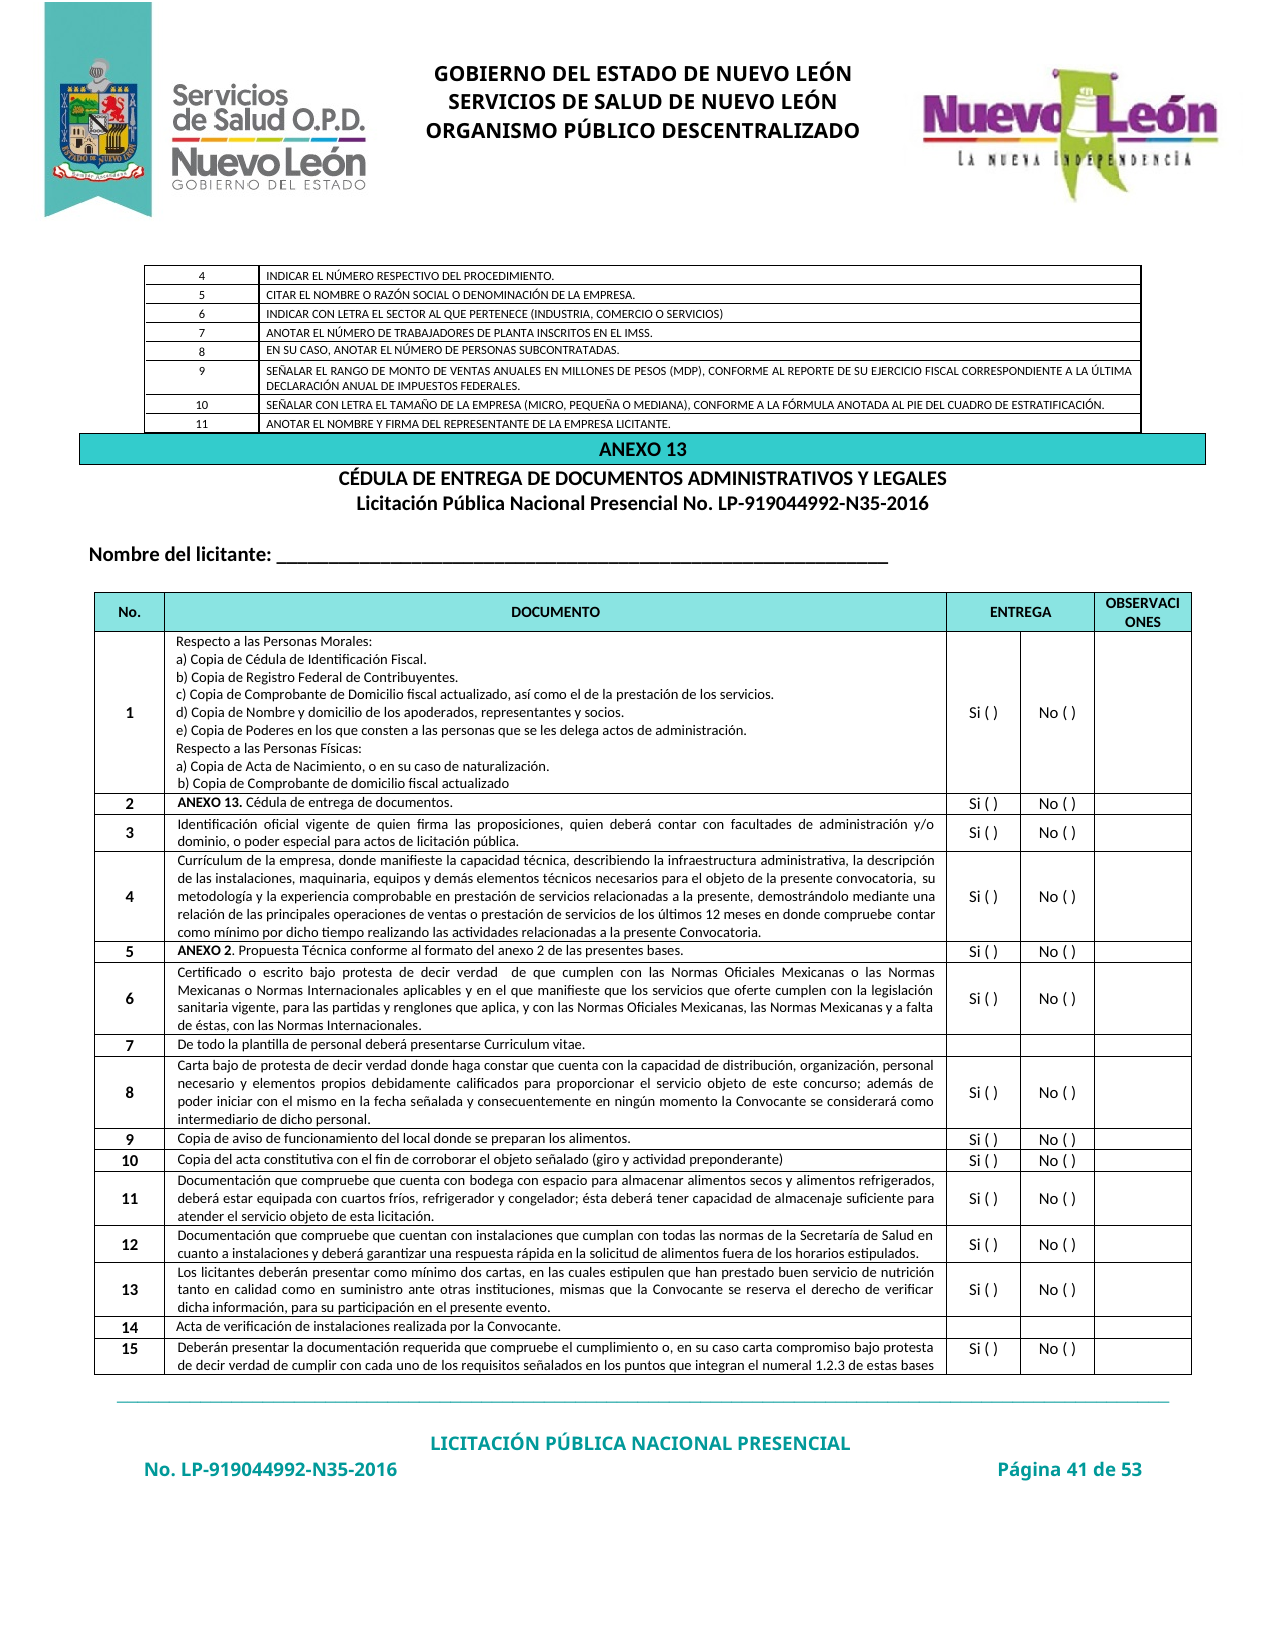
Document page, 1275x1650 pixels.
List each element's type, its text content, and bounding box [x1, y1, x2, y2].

text ANEXO 13 [80, 434, 1205, 464]
table_cell [1095, 1172, 1191, 1225]
table_cell [1095, 1057, 1191, 1128]
table_cell 4 [95, 852, 164, 941]
table_cell Si ( ) [947, 963, 1020, 1034]
table_cell [947, 1317, 1020, 1338]
table_cell Si ( ) [947, 852, 1020, 941]
table_cell No ( ) [1021, 852, 1094, 941]
table_cell ANOTAR EL NÚMERO DE TRABAJADORES DE PLANTA INSCRITOS EN EL IMSS. [260, 323, 1140, 341]
table_cell [1095, 632, 1191, 792]
table_cell Los licitantes deberán presentar como mínimo dos cartas, en las cuales estipulen que han prestado buen servicio de nutrición tanto en calidad como en suministro ante otras instituciones, mismas que la Convocante se reserva el derecho de verificar dicha información, para su participación en el presente evento. [165, 1263, 946, 1316]
table_cell ANEXO 2. Propuesta Técnica conforme al formato del anexo 2 de las presentes bases. [165, 942, 946, 962]
table_cell Currículum de la empresa, donde manifieste la capacidad técnica, describiendo la infraestructura administrativa, la descripción de las instalaciones, maquinaria, equipos y demás elementos técnicos necesarios para el objeto de la presente convocatoria, su metodología y la experiencia comprobable en prestación de servicios relacionadas a la presente, demostrándolo mediante una relación de las principales operaciones de ventas o prestación de servicios de los últimos 12 meses en donde compruebe contar como mínimo por dicho tiempo realizando las actividades relacionadas a la presente Convocatoria. [165, 852, 946, 941]
table_cell No ( ) [1021, 942, 1094, 962]
table_cell 5 [95, 942, 164, 962]
table_cell [1095, 794, 1191, 814]
text CÉDULA DE ENTREGA DE DOCUMENTOS ADMINISTRATIVOS Y LEGALES [89, 465, 1197, 490]
table_cell 9 [145, 361, 258, 394]
table_cell EN SU CASO, ANOTAR EL NÚMERO DE PERSONAS SUBCONTRATADAS. [260, 342, 1140, 359]
table_cell Si ( ) [947, 1339, 1020, 1374]
table_cell SEÑALAR CON LETRA EL TAMAÑO DE LA EMPRESA (MICRO, PEQUEÑA O MEDIANA), CONFORME A LA FÓRMULA ANOTADA AL PIE DEL CUADRO DE ESTRATIFICACIÓN. [260, 395, 1140, 413]
table_cell Documentación que compruebe que cuenta con bodega con espacio para almacenar alimentos secos y alimentos refrigerados, deberá estar equipada con cuartos fríos, refrigerador y congelador; ésta deberá tener capacidad de almacenaje suficiente para atender el servicio objeto de esta licitación. [165, 1172, 946, 1225]
table_cell No ( ) [1021, 1129, 1094, 1149]
table_cell 14 [95, 1317, 164, 1338]
table_cell Respecto a las Personas Morales: a) Copia de Cédula de Identificación Fiscal. b) Copia de Registro Federal de Contribuyentes. c) Copia de Comprobante de Domicilio fiscal actualizado, así como el de la prestación de los servicios. d) Copia de Nombre y domicilio de los apoderados, representantes y socios. e) Copia de Poderes en los que consten a las personas que se les delega actos de administración. Respecto a las Personas Físicas: a) Copia de Acta de Nacimiento, o en su caso de naturalización. b) Copia de Comprobante de domicilio fiscal actualizado [165, 632, 946, 792]
table_cell INDICAR EL NÚMERO RESPECTIVO DEL PROCEDIMIENTO. [260, 266, 1140, 284]
table_cell No ( ) [1021, 1172, 1094, 1225]
table_cell ANOTAR EL NOMBRE Y FIRMA DEL REPRESENTANTE DE LA EMPRESA LICITANTE. [260, 414, 1140, 432]
table_cell No ( ) [1021, 963, 1094, 1034]
table_cell No ( ) [1021, 1263, 1094, 1316]
table_cell Si ( ) [947, 632, 1020, 792]
table_cell [1095, 1226, 1191, 1262]
table_cell 12 [95, 1226, 164, 1262]
table_cell 13 [95, 1263, 164, 1316]
table_cell No ( ) [1021, 794, 1094, 814]
table_cell No ( ) [1021, 632, 1094, 792]
table_cell Copia del acta constitutiva con el fin de corroborar el objeto señalado (giro y actividad preponderante) [165, 1150, 946, 1171]
table_cell No ( ) [1021, 1339, 1094, 1374]
table_cell 1 [95, 632, 164, 792]
table_cell Si ( ) [947, 1057, 1020, 1128]
table_header ENTREGA [947, 593, 1094, 631]
table_cell Si ( ) [947, 1150, 1020, 1171]
table_header OBSERVACIONES [1095, 593, 1191, 631]
table_cell 8 [145, 342, 258, 359]
table_cell No ( ) [1021, 815, 1094, 851]
table_cell [1095, 1339, 1191, 1374]
table_cell 2 [95, 794, 164, 814]
table_cell Carta bajo de protesta de decir verdad donde haga constar que cuenta con la capacidad de distribución, organización, personal necesario y elementos propios debidamente calificados para proporcionar el servicio objeto de este concurso; además de poder iniciar con el mismo en la fecha señalada y consecuentemente en ningún momento la Convocante se considerará como intermediario de dicho personal. [165, 1057, 946, 1128]
text Nombre del licitante: ___________________________________________________________ [89, 541, 1197, 567]
table_cell ANEXO 13. Cédula de entrega de documentos. [165, 794, 946, 814]
table_cell Si ( ) [947, 1226, 1020, 1262]
table_cell [1095, 942, 1191, 962]
table_cell [1021, 1317, 1094, 1338]
table_cell 6 [145, 304, 258, 322]
table_cell [1095, 963, 1191, 1034]
table_cell 10 [145, 395, 258, 413]
table_header No. [95, 593, 164, 631]
table_cell [1095, 852, 1191, 941]
table_cell [1021, 1035, 1094, 1056]
table_header DOCUMENTO [165, 593, 946, 631]
table_cell Acta de verificación de instalaciones realizada por la Convocante. [165, 1317, 946, 1338]
table_cell 11 [145, 414, 258, 432]
picture [15, 2, 1249, 229]
table_cell 9 [95, 1129, 164, 1149]
table_cell [1095, 1150, 1191, 1171]
text Licitación Pública Nacional Presencial No. LP-919044992-N35-2016 [89, 490, 1197, 516]
table_cell Certificado o escrito bajo protesta de decir verdad de que cumplen con las Normas Oficiales Mexicanas o las Normas Mexicanas o Normas Internacionales aplicables y en el que manifieste que los servicios que oferte cumplen con la legislación sanitaria vigente, para las partidas y renglones que aplica, y con las Normas Oficiales Mexicanas, las Normas Mexicanas y a falta de éstas, con las Normas Internacionales. [165, 963, 946, 1034]
table_cell Si ( ) [947, 1129, 1020, 1149]
table_cell 10 [95, 1150, 164, 1171]
table_cell Si ( ) [947, 942, 1020, 962]
table_cell Si ( ) [947, 1263, 1020, 1316]
table_cell 5 [145, 285, 258, 303]
table_cell De todo la plantilla de personal deberá presentarse Curriculum vitae. [165, 1035, 946, 1056]
table_cell Identificación oficial vigente de quien firma las proposiciones, quien deberá contar con facultades de administración y/o dominio, o poder especial para actos de licitación pública. [165, 815, 946, 851]
table_cell Si ( ) [947, 1172, 1020, 1225]
table_cell Si ( ) [947, 815, 1020, 851]
table_cell [1095, 815, 1191, 851]
table_cell Copia de aviso de funcionamiento del local donde se preparan los alimentos. [165, 1129, 946, 1149]
table_cell 7 [145, 323, 258, 341]
table_cell No ( ) [1021, 1150, 1094, 1171]
table_cell [1095, 1129, 1191, 1149]
table_cell Documentación que compruebe que cuentan con instalaciones que cumplan con todas las normas de la Secretaría de Salud en cuanto a instalaciones y deberá garantizar una respuesta rápida en la solicitud de alimentos fuera de los horarios estipulados. [165, 1226, 946, 1262]
table_cell [1095, 1035, 1191, 1056]
table_cell No ( ) [1021, 1226, 1094, 1262]
table_cell 3 [95, 815, 164, 851]
table_cell [1095, 1317, 1191, 1338]
table_cell 11 [95, 1172, 164, 1225]
table_cell Si ( ) [947, 794, 1020, 814]
table_cell 4 [145, 266, 258, 284]
table_cell INDICAR CON LETRA EL SECTOR AL QUE PERTENECE (INDUSTRIA, COMERCIO O SERVICIOS) [260, 304, 1140, 322]
table_cell No ( ) [1021, 1057, 1094, 1128]
table_cell 6 [95, 963, 164, 1034]
table_cell CITAR EL NOMBRE O RAZÓN SOCIAL O DENOMINACIÓN DE LA EMPRESA. [260, 285, 1140, 303]
table_cell 15 [95, 1339, 164, 1374]
table_cell SEÑALAR EL RANGO DE MONTO DE VENTAS ANUALES EN MILLONES DE PESOS (MDP), CONFORME AL REPORTE DE SU EJERCICIO FISCAL CORRESPONDIENTE A LA ÚLTIMA DECLARACIÓN ANUAL DE IMPUESTOS FEDERALES. [260, 361, 1140, 394]
table_cell [1095, 1263, 1191, 1316]
table_cell 8 [95, 1057, 164, 1128]
table_cell [947, 1035, 1020, 1056]
table_cell 7 [95, 1035, 164, 1056]
